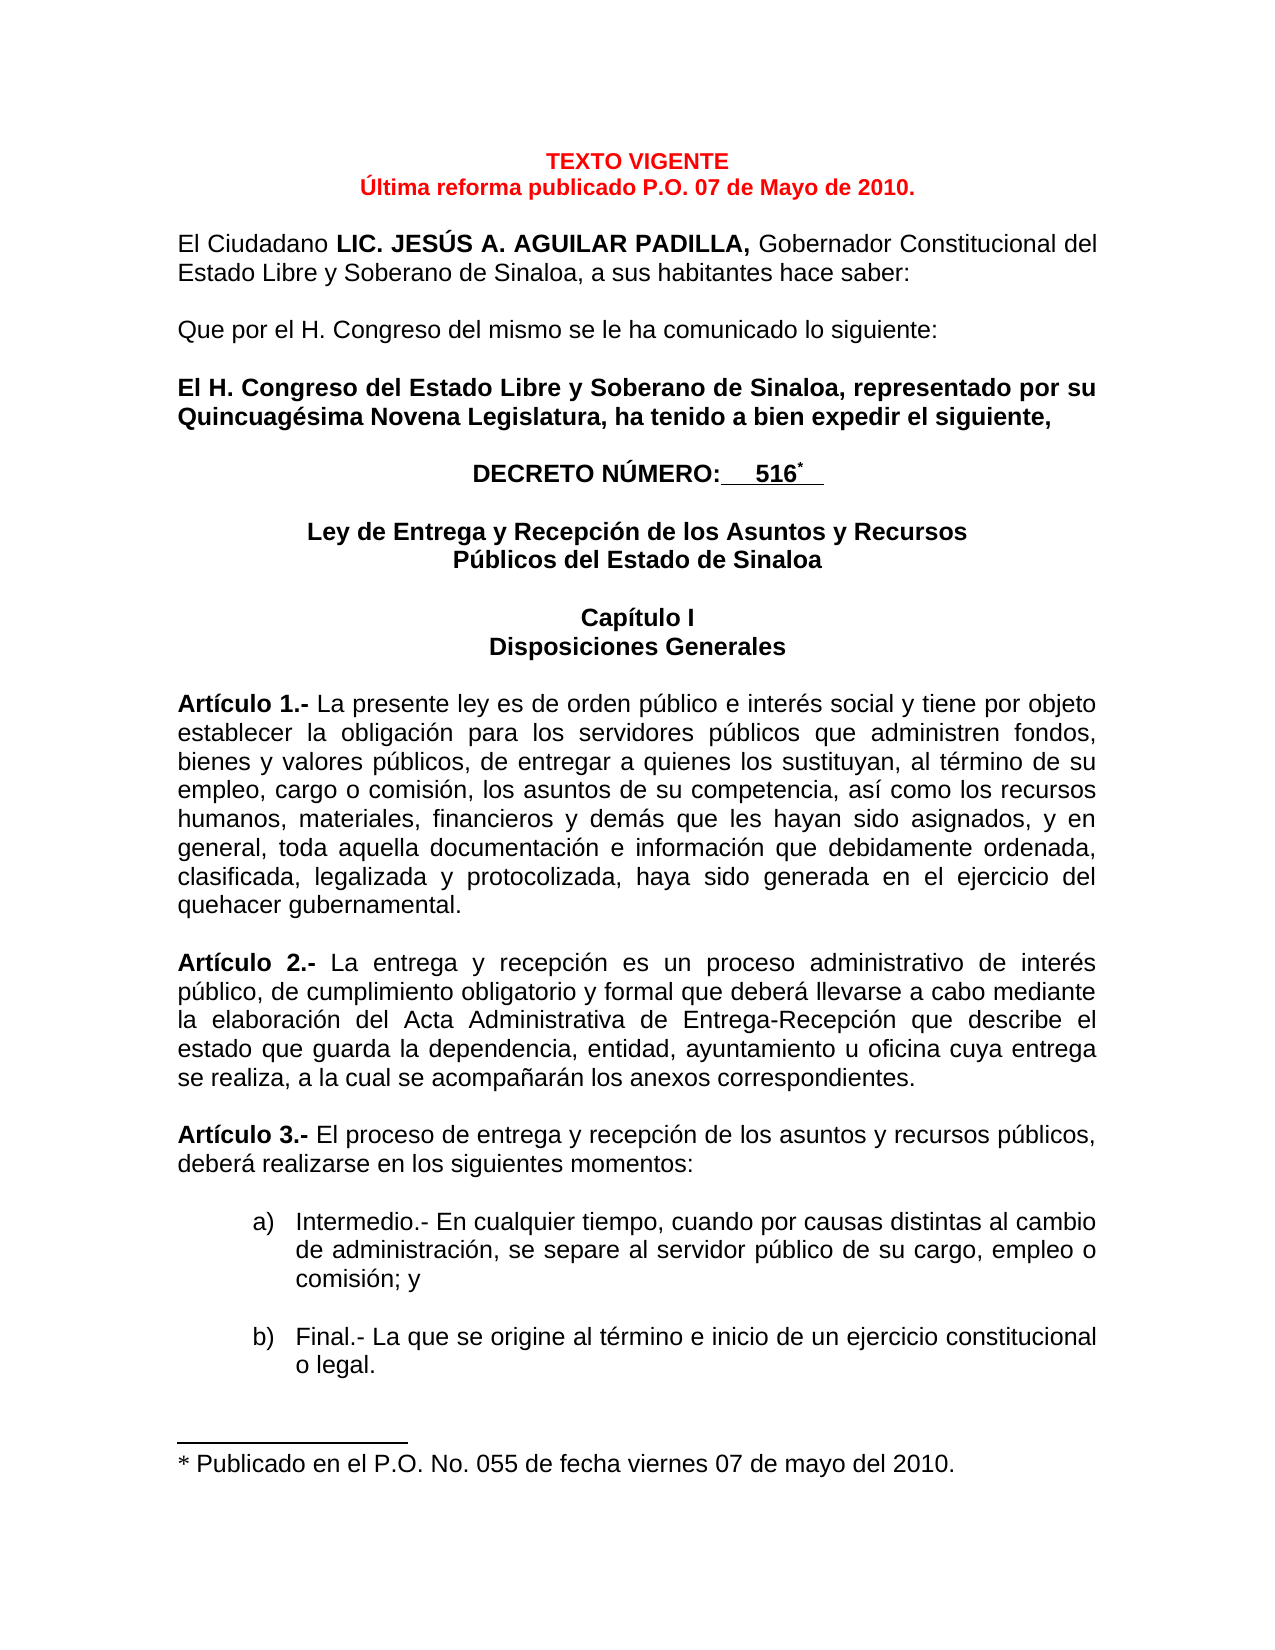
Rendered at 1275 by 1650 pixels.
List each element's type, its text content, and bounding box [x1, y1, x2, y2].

text Ley de Entrega y Recepción de los Asuntos y Recursos [177, 517, 1098, 545]
text a) Intermedio.- En cualquier tiempo, cuando por causas distintas al cambio de administración, se separe al servidor público de su cargo, empleo o comisión; y [252, 1207, 1098, 1293]
text Artículo 3.- El proceso de entrega y recepción de los asuntos y recursos públicos, deberá realizarse en los siguientes momentos: [177, 1120, 1098, 1178]
text Públicos del Estado de Sinaloa [177, 545, 1098, 574]
text El Ciudadano LIC. JESÚS A. AGUILAR PADILLA, Gobernador Constitucional del Estado Libre y Soberano de Sinaloa, a sus habitantes hace saber: [177, 229, 1098, 287]
text Última reforma publicado P.O. 07 de Mayo de 2010. [177, 174, 1098, 200]
text El H. Congreso del Estado Libre y Soberano de Sinaloa, representado por su Quincuagésima Novena Legislatura, ha tenido a bien expedir el siguiente, [177, 373, 1098, 430]
text Que por el H. Congreso del mismo se le ha comunicado lo siguiente: [177, 315, 1098, 344]
text TEXTO VIGENTE [177, 148, 1098, 174]
text Artículo 1.- La presente ley es de orden público e interés social y tiene por objeto establecer la obligación para los servidores públicos que administren fondos, bienes y valores públicos, de entregar a quienes los sustituyan, al término de su empleo, cargo o comisión, los asuntos de su competencia, así como los recursos humanos, materiales, financieros y demás que les hayan sido asignados, y en general, toda aquella documentación e información que debidamente ordenada, clasificada, legalizada y protocolizada, haya sido generada en el ejercicio del quehacer gubernamental. [177, 689, 1098, 919]
text Artículo 2.- La entrega y recepción es un proceso administrativo de interés público, de cumplimiento obligatorio y formal que deberá llevarse a cabo mediante la elaboración del Acta Administrativa de Entrega-Recepción que describe el estado que guarda la dependencia, entidad, ayuntamiento u oficina cuya entrega se realiza, a la cual se acompañarán los anexos correspondientes. [177, 948, 1098, 1092]
text Capítulo I [177, 603, 1098, 632]
text b) Final.- La que se origine al término e inicio de un ejercicio constitucional o legal. [252, 1322, 1098, 1379]
text DECRETO NÚMERO: 516* [177, 459, 1098, 488]
text Disposiciones Generales [177, 632, 1098, 660]
